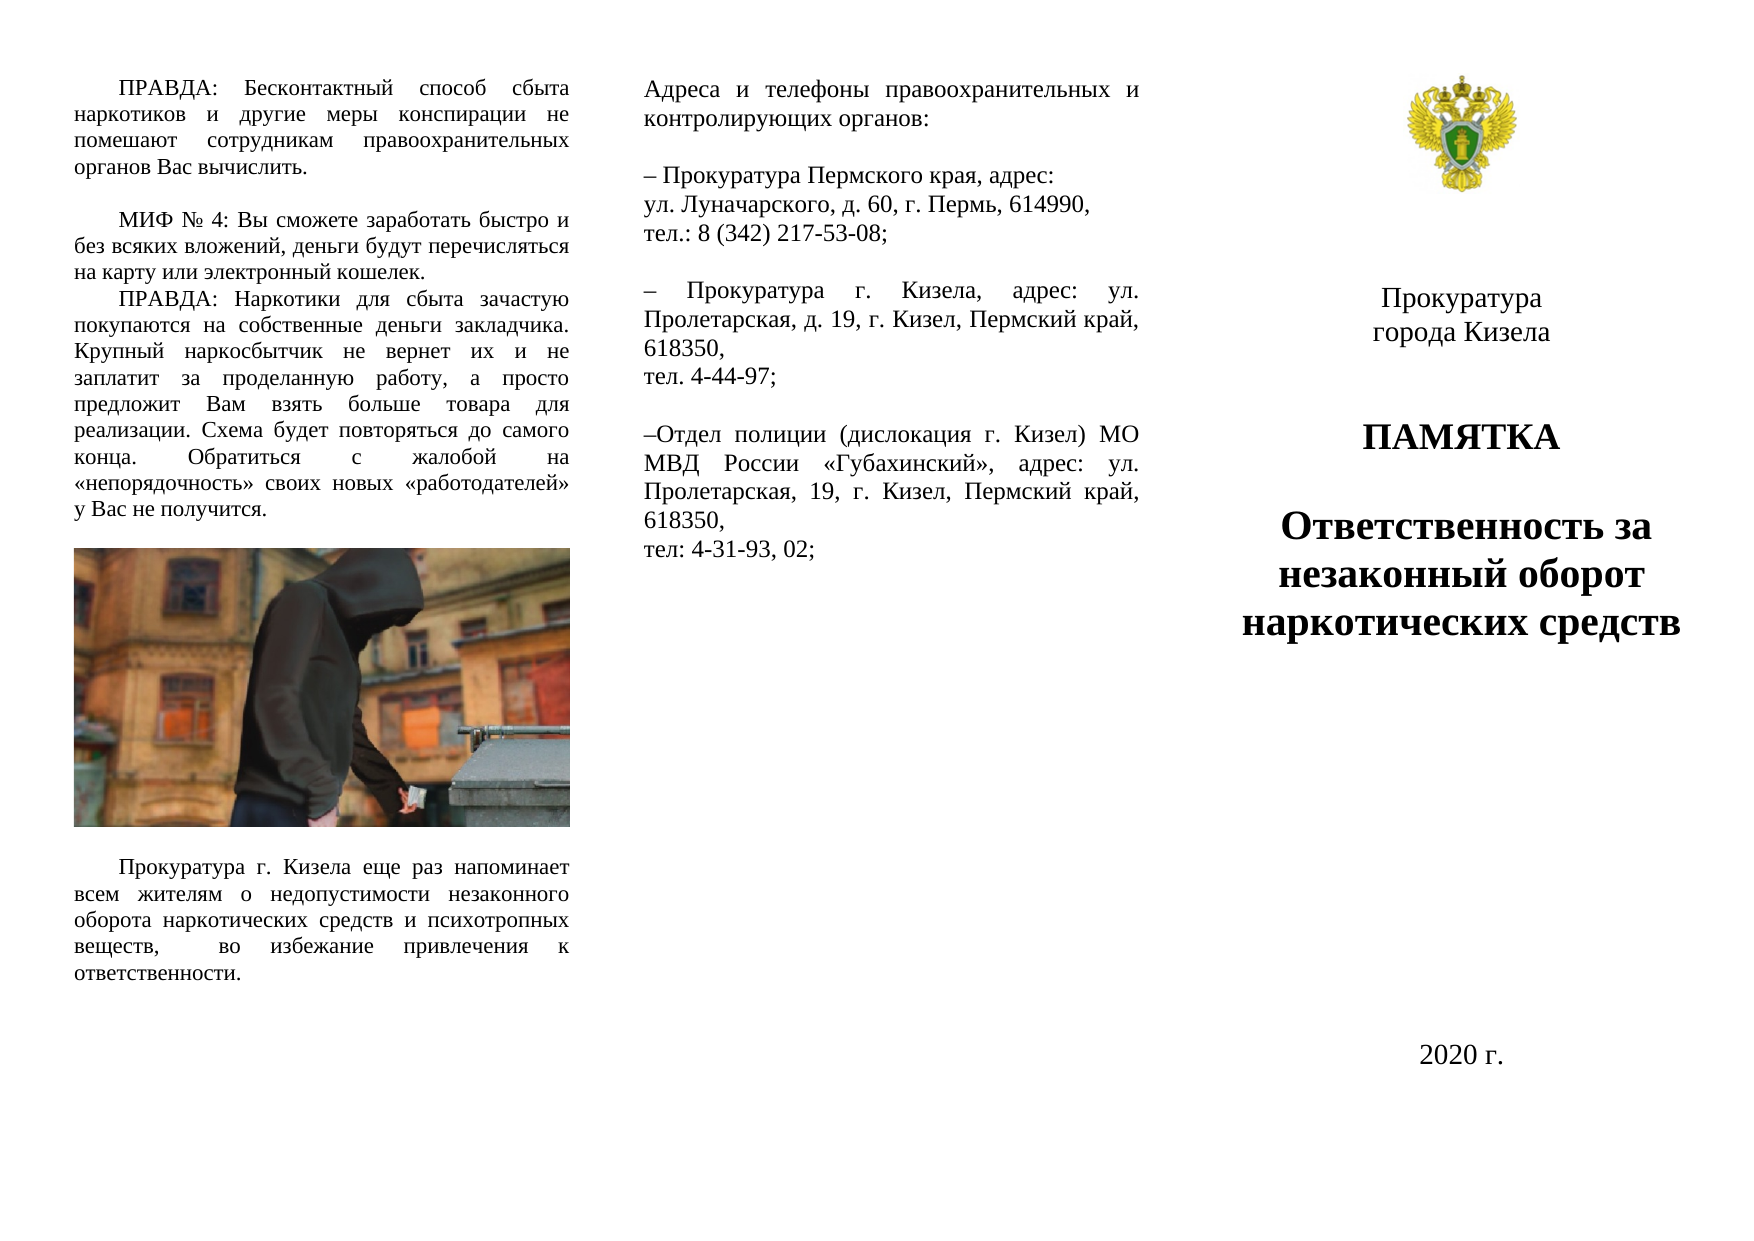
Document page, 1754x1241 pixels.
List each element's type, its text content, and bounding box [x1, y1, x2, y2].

text Адреса и телефоны правоохранительных и контролирующих органов: [644, 74, 1140, 131]
text – Прокуратура Пермского края, адрес: [644, 160, 1140, 189]
text тел: 4-31-93, 02; [644, 534, 1140, 563]
picture [73, 548, 570, 827]
text незаконный оборот наркотических средств [1213, 548, 1709, 644]
text ПАМЯТКА [1213, 414, 1709, 457]
text МИФ № 4: Вы сможете заработать быстро и без всяких вложений, деньги будут перечисляться на карту или электронный кошелек. [74, 206, 570, 285]
text ул. Луначарского, д. 60, г. Пермь, 614990, [644, 189, 1140, 218]
text 2020 г. [1213, 1037, 1709, 1071]
text города Кизела [1213, 314, 1709, 347]
text ПРАВДА: Бесконтактный способ сбыта наркотиков и другие меры конспирации не помешают сотрудникам правоохранительных органов Вас вычислить. [74, 74, 570, 179]
picture [1403, 73, 1521, 194]
text Прокуратура [1213, 280, 1709, 314]
text – Прокуратура г. Кизела, адрес: ул. Пролетарская, д. 19, г. Кизел, Пермский край, 618350, [644, 275, 1140, 361]
text ПРАВДА: Наркотики для сбыта зачастую покупаются на собственные деньги закладчика. Крупный наркосбытчик не вернет их и не заплатит за проделанную работу, а просто предложит Вам взять больше товара для реализации. Схема будет повторяться до самого конца. Обратиться с жалобой на «непорядочность» своих новых «работодателей» у Вас не получится. [74, 285, 570, 522]
text Прокуратура г. Кизела еще раз напоминает всем жителям о недопустимости незаконного оборота наркотических средств и психотропных веществ, во избежание привлечения к ответственности. [74, 853, 570, 985]
text тел.: 8 (342) 217-53-08; [644, 218, 1140, 246]
text Ответственность за [1213, 501, 1709, 548]
text –Отдел полиции (дислокация г. Кизел) МО МВД России «Губахинский», адрес: ул. Пролетарская, 19, г. Кизел, Пермский край, 618350, [644, 419, 1140, 534]
text тел. 4-44-97; [644, 361, 1140, 390]
